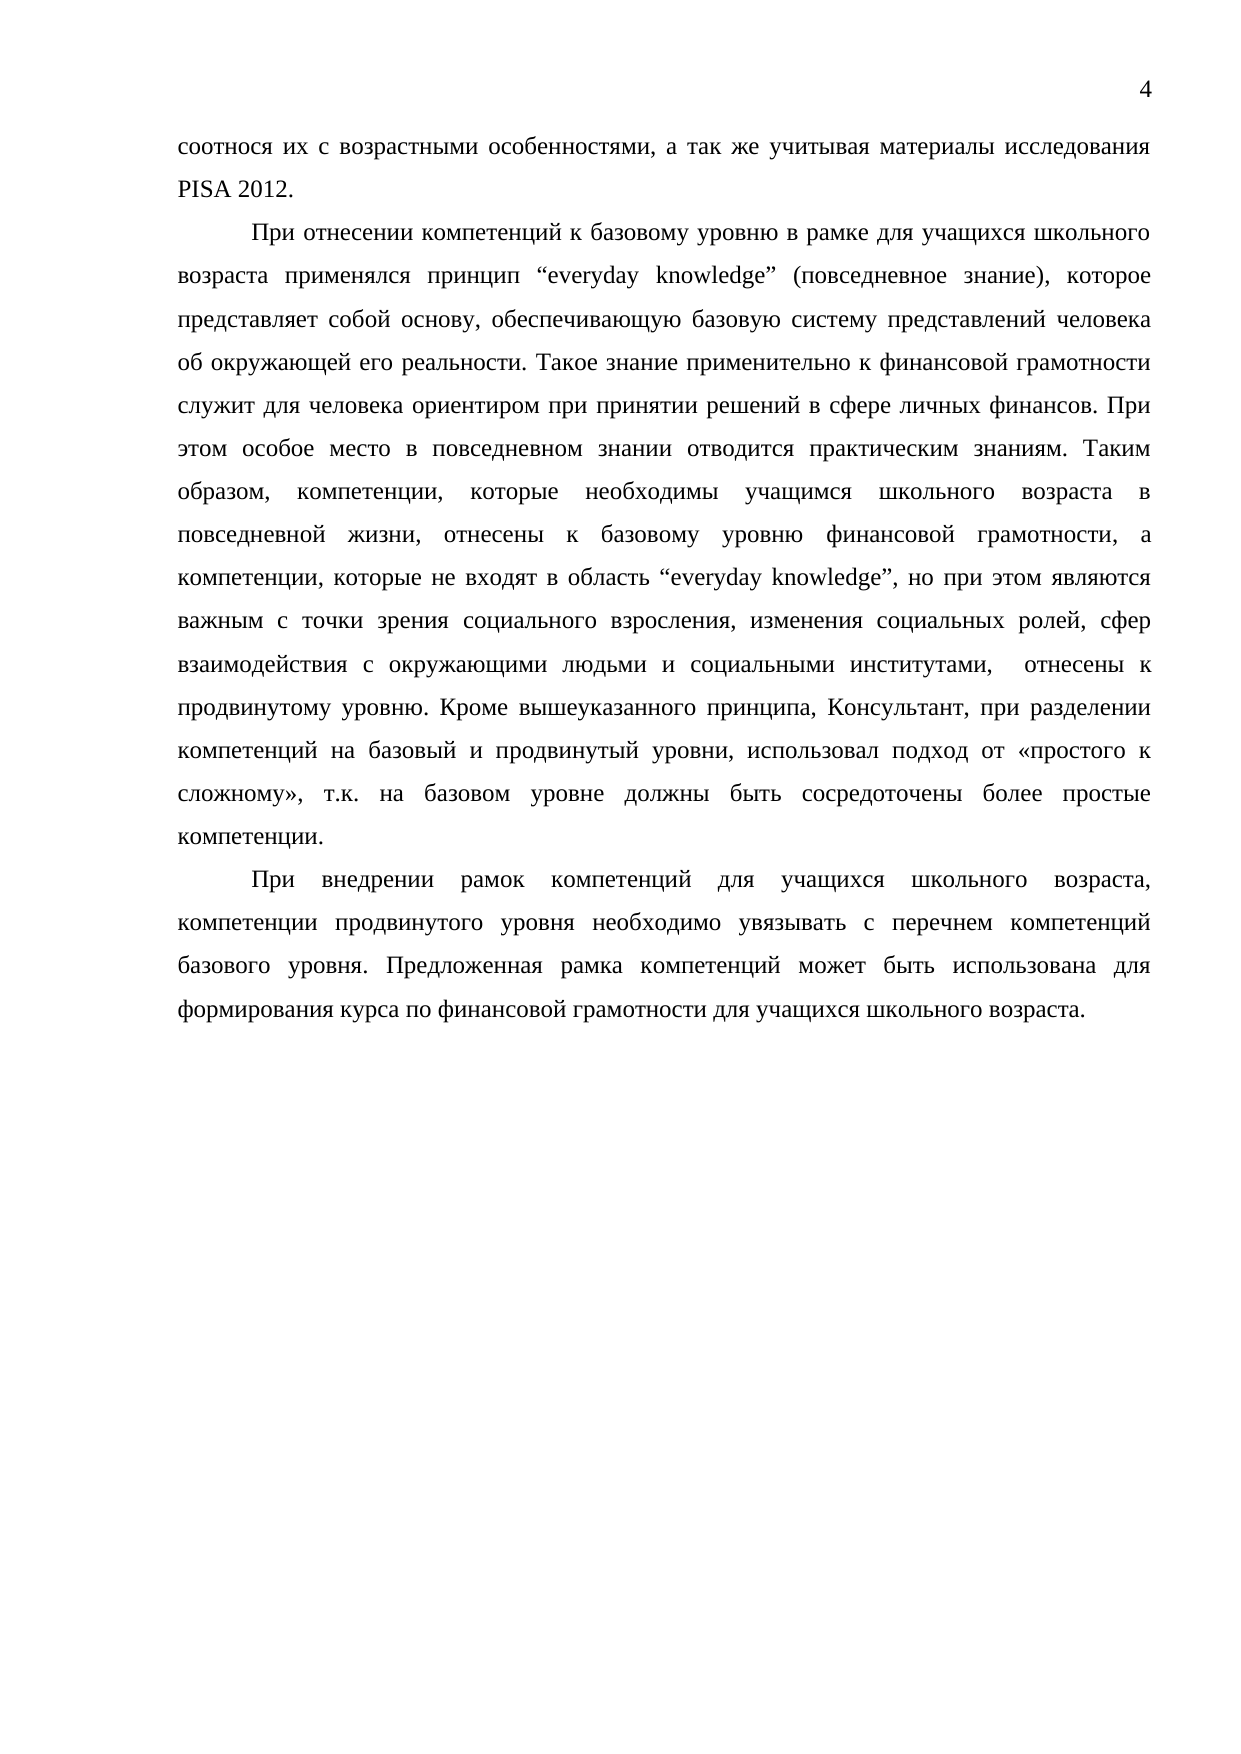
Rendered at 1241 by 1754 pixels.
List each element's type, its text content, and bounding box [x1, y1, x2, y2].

text При внедрении рамок компетенций для учащихся школьного возраста, компетенции продвинутого уровня необходимо увязывать с перечнем компетенций базового уровня. Предложенная рамка компетенций может быть использована для формирования курса по финансовой грамотности для учащихся школьного возраста. [177, 864, 1152, 1022]
text При отнесении компетенций к базовому уровню в рамке для учащихся школьного возраста применялся принцип “everyday knowledge” (повседневное знание), которое представляет собой основу, обеспечивающую базовую систему представлений человека об окружающей его реальности. Такое знание применительно к финансовой грамотности служит для человека ориентиром при принятии решений в сфере личных финансов. При этом особое место в повседневном знании отводится практическим знаниям. Таким образом, компетенции, которые необходимы учащимся школьного возраста в повседневной жизни, отнесены к базовому уровню финансовой грамотности, а компетенции, которые не входят в область “everyday knowledge”, но при этом являются важным с точки зрения социального взросления, изменения социальных ролей, сфер взаимодействия с окружающими людьми и социальными институтами, отнесены к продвинутому уровню. Кроме вышеуказанного принципа, Консультант, при разделении компетенций на базовый и продвинутый уровни, использовал подход от «простого к сложному», т.к. на базовом уровне должны быть сосредоточены более простые компетенции. [177, 217, 1152, 850]
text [177, 131, 1152, 203]
